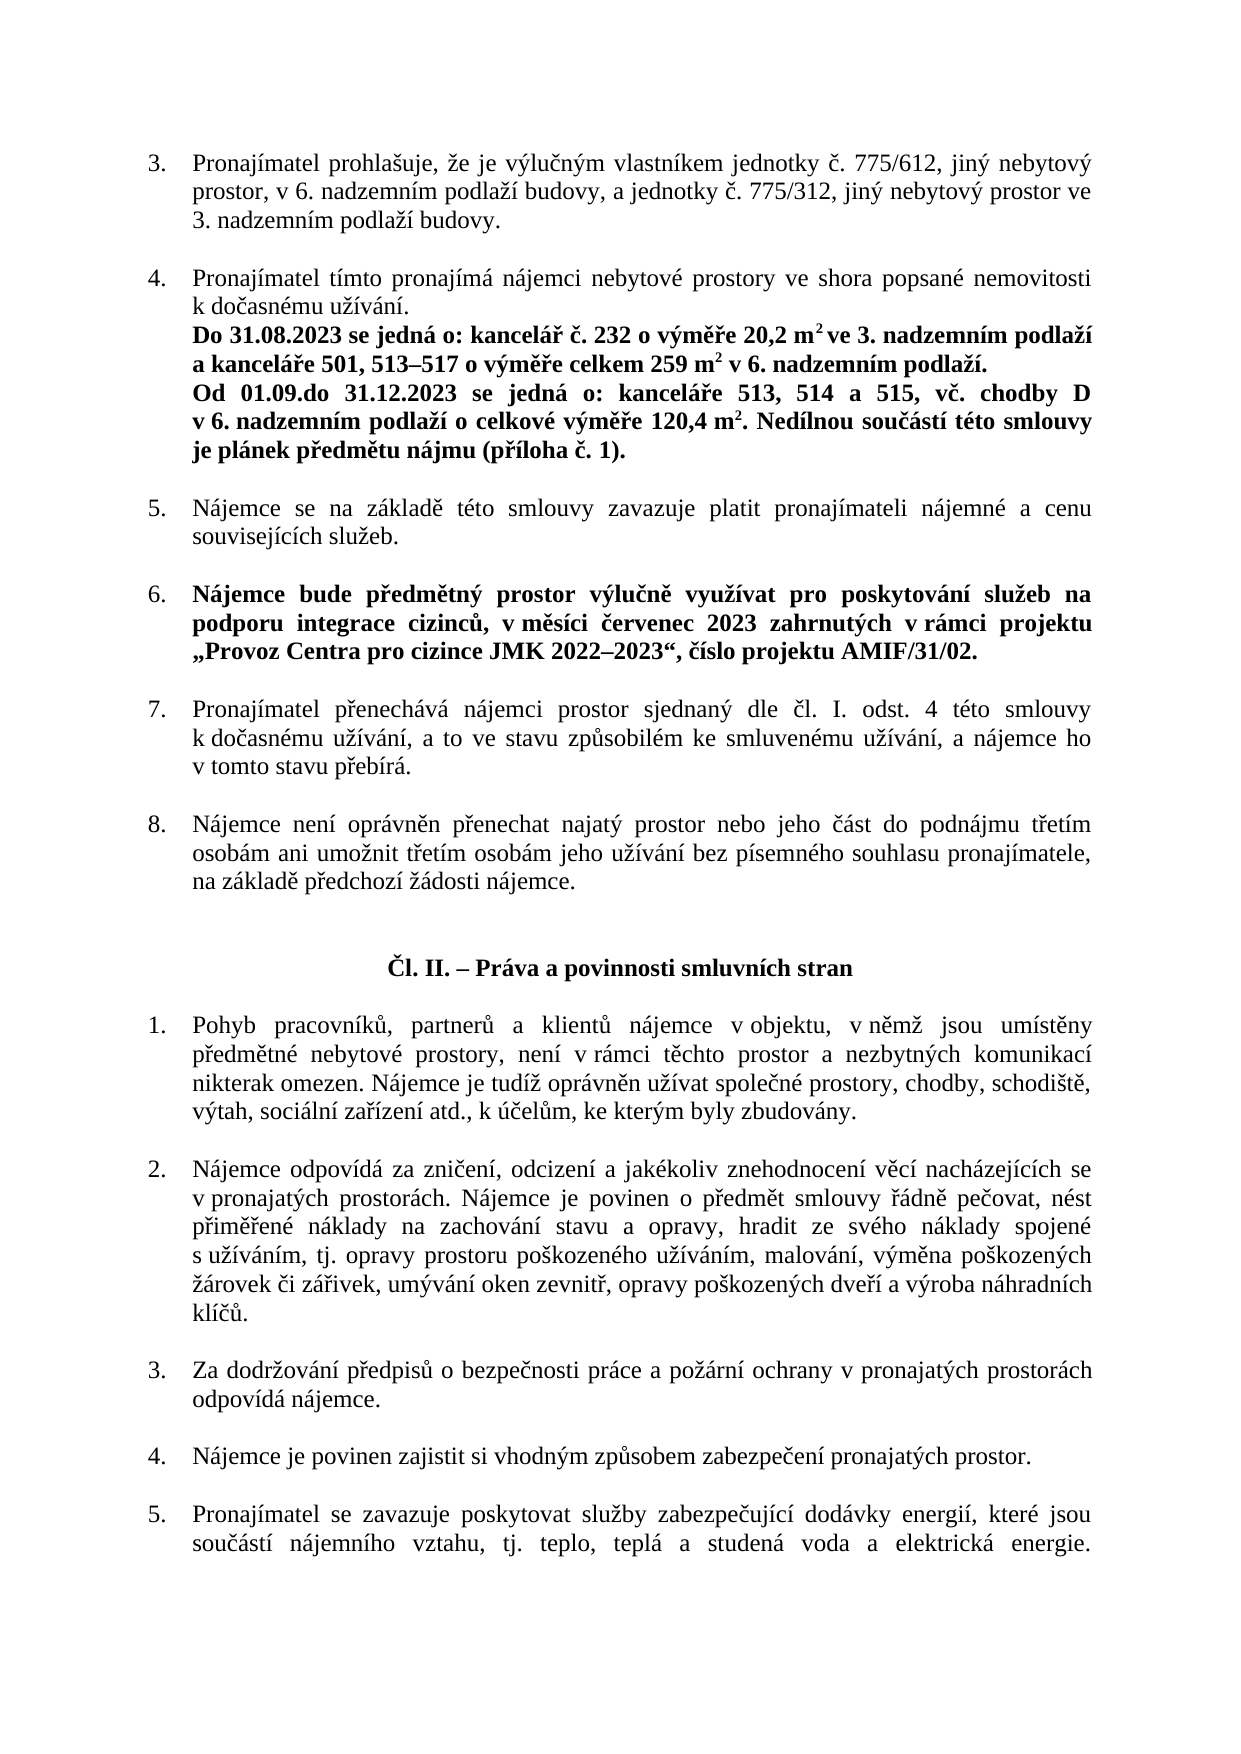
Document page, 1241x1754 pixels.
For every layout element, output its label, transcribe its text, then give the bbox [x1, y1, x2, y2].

list Pronajímatel prohlašuje, že je výlučným vlastníkem jednotky č. 775/612, jiný nebytový prostor, v 6. nadzemním podlaží budovy, a jednotky č. 775/312, jiný nebytový prostor ve 3. nadzemním podlaží budovy. [148, 148, 1092, 234]
list Pronajímatel přenechává nájemci prostor sjednaný dle čl. I. odst. 4 této smlouvy k dočasnému užívání, a to ve stavu způsobilém ke smluvenému užívání, a nájemce ho v tomto stavu přebírá. [148, 694, 1092, 780]
text Čl. II. – Práva a povinnosti smluvních stran [148, 953, 1092, 981]
list Nájemce bude předmětný prostor výlučně využívat pro poskytování služeb na podporu integrace cizinců, v měsíci červenec 2023 zahrnutých v rámci projektu „Provoz Centra pro cizince JMK 2022–2023“, číslo projektu AMIF/31/02. [148, 579, 1092, 665]
list Nájemce odpovídá za zničení, odcizení a jakékoliv znehodnocení věcí nacházejících se v pronajatých prostorách. Nájemce je povinen o předmět smlouvy řádně pečovat, nést přiměřené náklady na zachování stavu a opravy, hradit ze svého náklady spojené s užíváním, tj. opravy prostoru poškozeného užíváním, malování, výměna poškozených žárovek či zářivek, umývání oken zevnitř, opravy poškozených dveří a výroba náhradních klíčů. [148, 1154, 1092, 1326]
list Do 31.08.2023 se jedná o: kancelář č. 232 o výměře 20,2 m2 ve 3. nadzemním podlaží a kanceláře 501, 513–517 o výměře celkem 259 m2 v 6. nadzemním podlaží. [192, 320, 1092, 378]
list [148, 1499, 1092, 1556]
list Pronajímatel tímto pronajímá nájemci nebytové prostory ve shora popsané nemovitosti k dočasnému užívání. [148, 263, 1092, 320]
list Za dodržování předpisů o bezpečnosti práce a požární ochrany v pronajatých prostorách odpovídá nájemce. [148, 1355, 1092, 1413]
list Nájemce se na základě této smlouvy zavazuje platit pronajímateli nájemné a cenu souvisejících služeb. [148, 493, 1092, 550]
list Od 01.09.do 31.12.2023 se jedná o: kanceláře 513, 514 a 515, vč. chodby D v 6. nadzemním podlaží o celkové výměře 120,4 m2. Nedílnou součástí této smlouvy je plánek předmětu nájmu (příloha č. 1). [192, 378, 1092, 464]
list Nájemce není oprávněn přenechat najatý prostor nebo jeho část do podnájmu třetím osobám ani umožnit třetím osobám jeho užívání bez písemného souhlasu pronajímatele, na základě předchozí žádosti nájemce. [148, 809, 1092, 895]
list Nájemce je povinen zajistit si vhodným způsobem zabezpečení pronajatých prostor. [148, 1441, 1092, 1470]
list Pohyb pracovníků, partnerů a klientů nájemce v objektu, v němž jsou umístěny předmětné nebytové prostory, není v rámci těchto prostor a nezbytných komunikací nikterak omezen. Nájemce je tudíž oprávněn užívat společné prostory, chodby, schodiště, výtah, sociální zařízení atd., k účelům, ke kterým byly zbudovány. [148, 1010, 1092, 1125]
